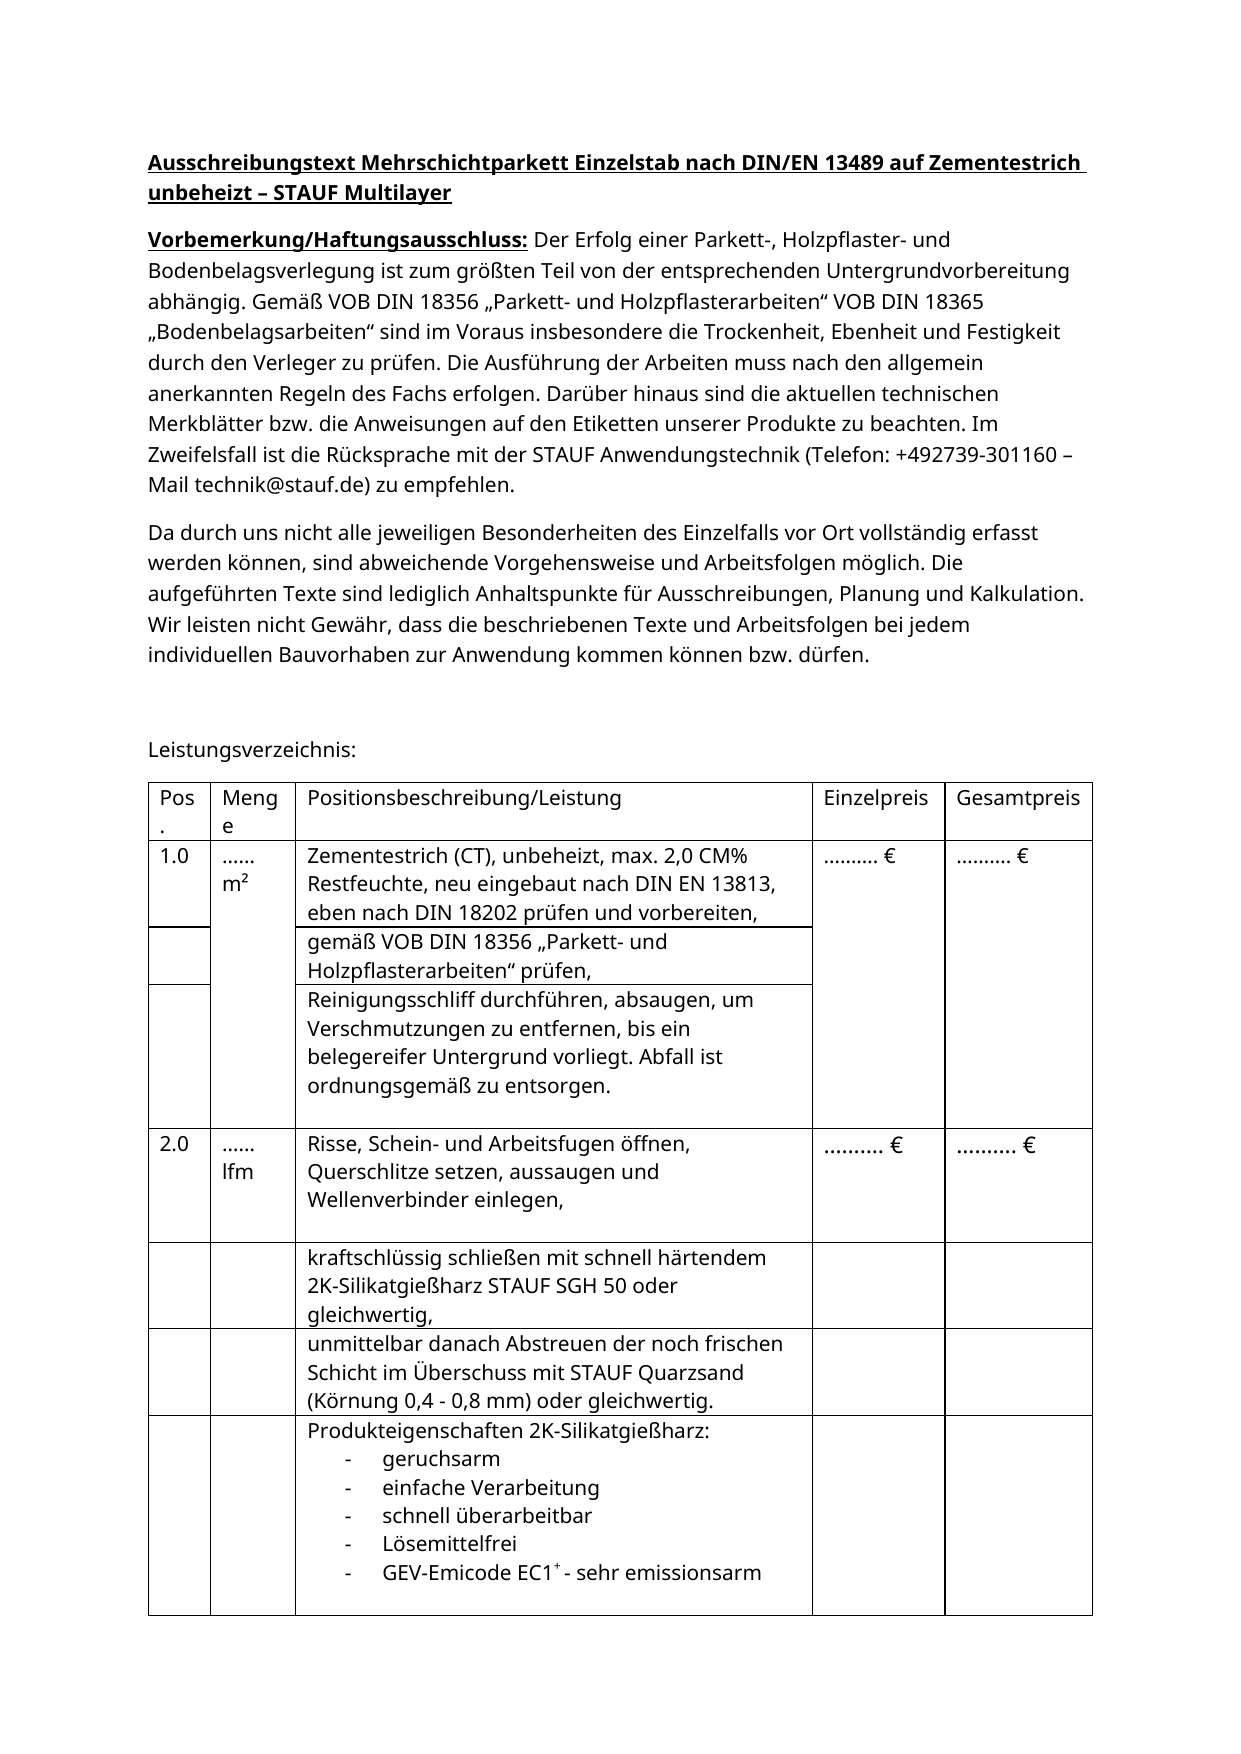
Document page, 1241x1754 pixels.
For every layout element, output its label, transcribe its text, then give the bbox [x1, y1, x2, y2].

table_cell [946, 1243, 1092, 1328]
table_header Positionsbeschreibung/Leistung [296, 783, 812, 840]
table_header Gesamtpreis [946, 783, 1092, 840]
table_cell [211, 1243, 295, 1328]
table_cell 2.0 [149, 1129, 210, 1242]
table_cell 1.0 [149, 841, 210, 926]
table_cell [813, 1329, 944, 1415]
text Ausschreibungstext Mehrschichtparkett Einzelstab nach DIN/EN 13489 auf Zementestrich unbeheizt – STAUF Multilayer [148, 148, 1093, 207]
table_cell kraftschlüssig schließen mit schnell härtendem 2K-Silikatgießharz STAUF SGH 50 oder gleichwertig, [296, 1243, 812, 1328]
text Da durch uns nicht alle jeweiligen Besonderheiten des Einzelfalls vor Ort vollständig erfasst werden können, sind abweichende Vorgehensweise und Arbeitsfolgen möglich. Die aufgeführten Texte sind lediglich Anhaltspunkte für Ausschreibungen, Planung und Kalkulation. Wir leisten nicht Gewähr, dass die beschriebenen Texte und Arbeitsfolgen bei jedem individuellen Bauvorhaben zur Anwendung kommen können bzw. dürfen. [148, 518, 1093, 669]
text Vorbemerkung/Haftungsausschluss: Der Erfolg einer Parkett-, Holzpflaster- und Bodenbelagsverlegung ist zum größten Teil von der entsprechenden Untergrundvorbereitung abhängig. Gemäß VOB DIN 18356 „Parkett- und Holzpflasterarbeiten“ VOB DIN 18365 „Bodenbelagsarbeiten“ sind im Voraus insbesondere die Trockenheit, Ebenheit und Festigkeit durch den Verleger zu prüfen. Die Ausführung der Arbeiten muss nach den allgemein anerkannten Regeln des Fachs erfolgen. Darüber hinaus sind die aktuellen technischen Merkblätter bzw. die Anweisungen auf den Etiketten unserer Produkte zu beachten. Im Zweifelsfall ist die Rücksprache mit der STAUF Anwendungstechnik (Telefon: +492739-301160 – Mail technik@stauf.de) zu empfehlen. [148, 226, 1093, 499]
table_header Einzelpreis [813, 783, 944, 840]
table_cell Risse, Schein- und Arbeitsfugen öffnen, Querschlitze setzen, aussaugen und Wellenverbinder einlegen, [296, 1129, 812, 1242]
table_cell ………. € [813, 1129, 944, 1242]
table_cell [149, 1416, 210, 1615]
table_cell gemäß VOB DIN 18356 „Parkett- und Holzpflasterarbeiten“ prüfen, [296, 928, 812, 984]
table_cell unmittelbar danach Abstreuen der noch frischen Schicht im Überschuss mit STAUF Quarzsand (Körnung 0,4 - 0,8 mm) oder gleichwertig. [296, 1329, 812, 1415]
table_cell [211, 1416, 295, 1615]
table_cell [946, 1416, 1092, 1615]
table_cell [149, 1329, 210, 1415]
table_cell Reinigungsschliff durchführen, absaugen, um Verschmutzungen zu entfernen, bis ein belegereifer Untergrund vorliegt. Abfall ist ordnungsgemäß zu entsorgen. [296, 985, 812, 1128]
table_cell ………. € [946, 1129, 1092, 1242]
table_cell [296, 1416, 812, 1615]
text Leistungsverzeichnis: [148, 735, 1093, 763]
table_cell [946, 1329, 1092, 1415]
table_cell [813, 1243, 944, 1328]
table_cell ………. € [946, 841, 1092, 1128]
table_header Menge [211, 783, 295, 840]
table_cell [813, 1416, 944, 1615]
table_cell Zementestrich (CT), unbeheizt, max. 2,0 CM% Restfeuchte, neu eingebaut nach DIN EN 13813, eben nach DIN 18202 prüfen und vorbereiten, [296, 841, 812, 926]
table_cell ………. € [813, 841, 944, 1128]
table_cell …… lfm [211, 1129, 295, 1242]
table_cell [149, 928, 210, 984]
table_header Pos. [149, 783, 210, 840]
table_cell …… m² [211, 841, 295, 1128]
table_cell [149, 1243, 210, 1328]
table_cell [149, 985, 210, 1128]
table_cell [211, 1329, 295, 1415]
